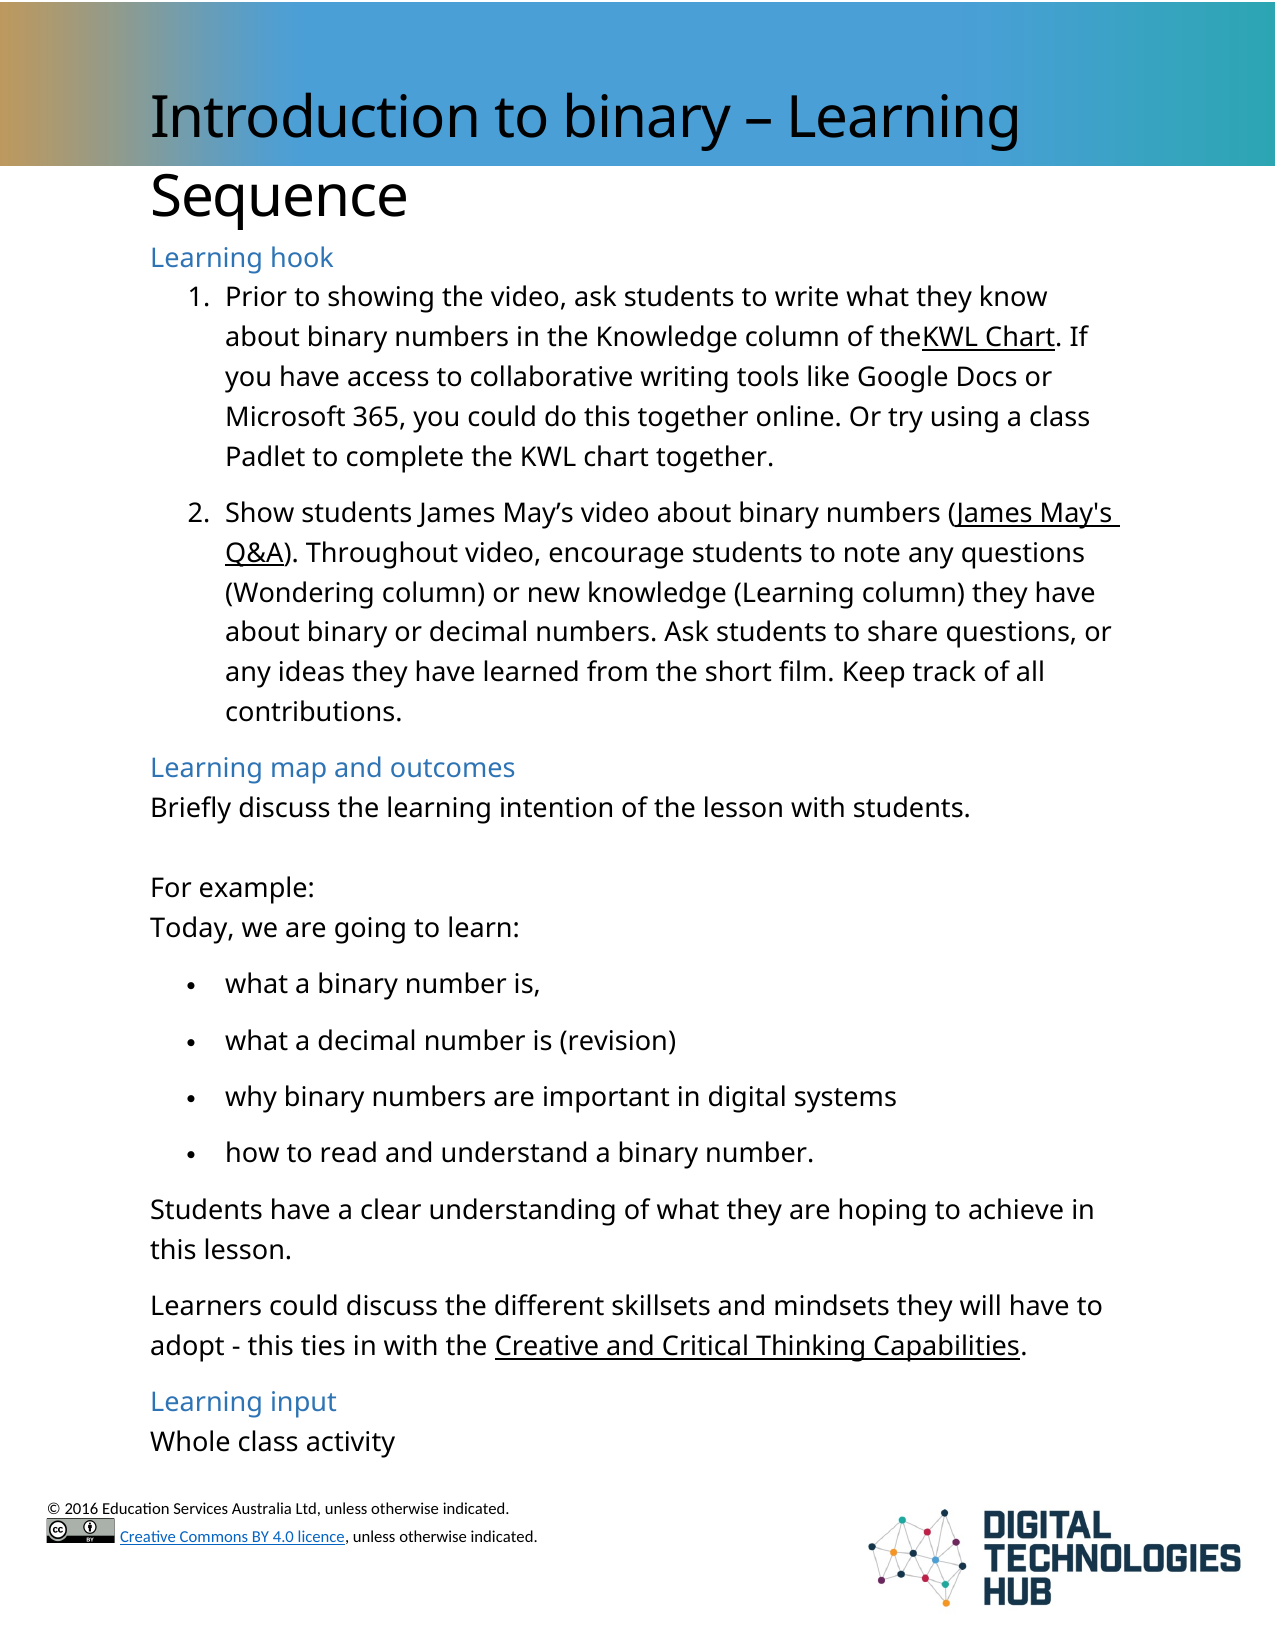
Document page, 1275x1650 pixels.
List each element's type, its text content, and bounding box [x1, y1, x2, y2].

subtitle Learning input [150, 1383, 1125, 1420]
text Learners could discuss the different skillsets and mindsets they will have to adopt ‐ this ties in with the Creative and Critical Thinking Capabilities. [150, 1287, 1125, 1363]
picture [859, 1499, 1249, 1619]
list what a binary number is, [187, 964, 1125, 1001]
list Show students James May’s video about binary numbers (James May's Q&A). Throughout video, encourage students to note any questions (Wondering column) or new knowledge (Learning column) they have about binary or decimal numbers. Ask students to share questions, or any ideas they have learned from the short film. Keep track of all contributions. [187, 493, 1125, 729]
subtitle Learning map and outcomes [150, 749, 1125, 786]
list how to read and understand a binary number. [187, 1134, 1125, 1171]
list why binary numbers are important in digital systems [187, 1077, 1125, 1114]
picture [0, 2, 1275, 166]
text Briefly discuss the learning intention of the lesson with students. For example: Today, we are going to learn: [150, 789, 1125, 945]
text Students have a clear understanding of what they are hoping to achieve in this lesson. [150, 1190, 1125, 1267]
subtitle Learning hook [150, 238, 1125, 275]
text Whole class activity [150, 1423, 1125, 1459]
picture [46, 1518, 115, 1543]
list what a decimal number is (revision) [187, 1021, 1125, 1058]
list Prior to showing the video, ask students to write what they know about binary numbers in the Knowledge column of theKWL Chart. If you have access to collaborative writing tools like Google Docs or Microsoft 365, you could do this together online. Or try using a class Padlet to complete the KWL chart together. [187, 278, 1125, 474]
